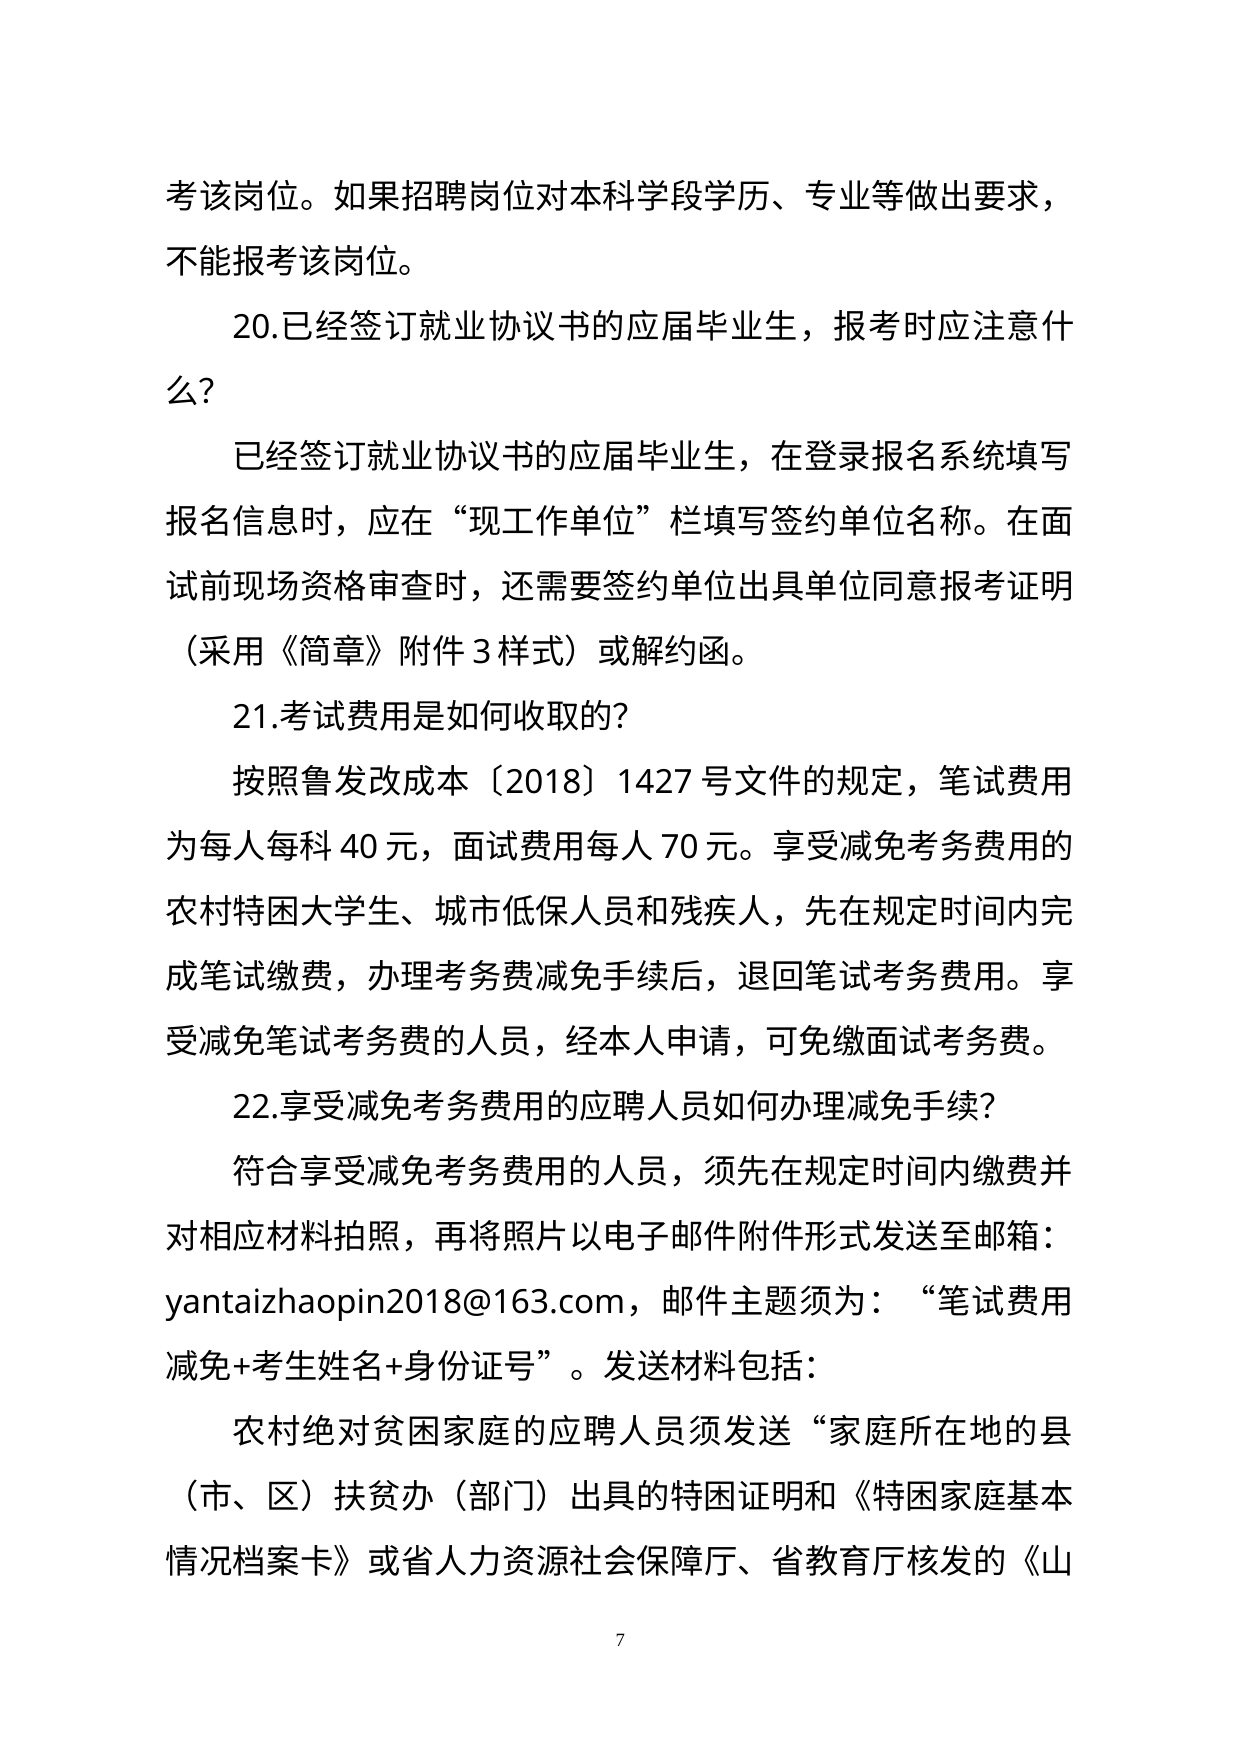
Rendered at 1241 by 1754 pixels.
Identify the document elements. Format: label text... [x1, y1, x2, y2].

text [165, 1397, 1075, 1592]
text 20.已经签订就业协议书的应届毕业生，报考时应注意什么？ [165, 292, 1075, 422]
text 21.考试费用是如何收取的？ [165, 682, 1075, 747]
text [165, 162, 1075, 292]
text 按照鲁发改成本〔2018〕1427号文件的规定，笔试费用为每人每科40元，面试费用每人70元。享受减免考务费用的农村特困大学生、城市低保人员和残疾人，先在规定时间内完成笔试缴费，办理考务费减免手续后，退回笔试考务费用。享受减免笔试考务费的人员，经本人申请，可免缴面试考务费。 [165, 747, 1075, 1072]
text 22.享受减免考务费用的应聘人员如何办理减免手续？ [165, 1072, 1075, 1137]
text 已经签订就业协议书的应届毕业生，在登录报名系统填写报名信息时，应在“现工作单位”栏填写签约单位名称。在面试前现场资格审查时，还需要签约单位出具单位同意报考证明（采用《简章》附件3样式）或解约函。 [165, 422, 1075, 682]
text 符合享受减免考务费用的人员，须先在规定时间内缴费并对相应材料拍照，再将照片以电子邮件附件形式发送至邮箱：yantaizhaopin2018@163.com，邮件主题须为：“笔试费用减免+考生姓名+身份证号”。发送材料包括： [165, 1137, 1075, 1397]
